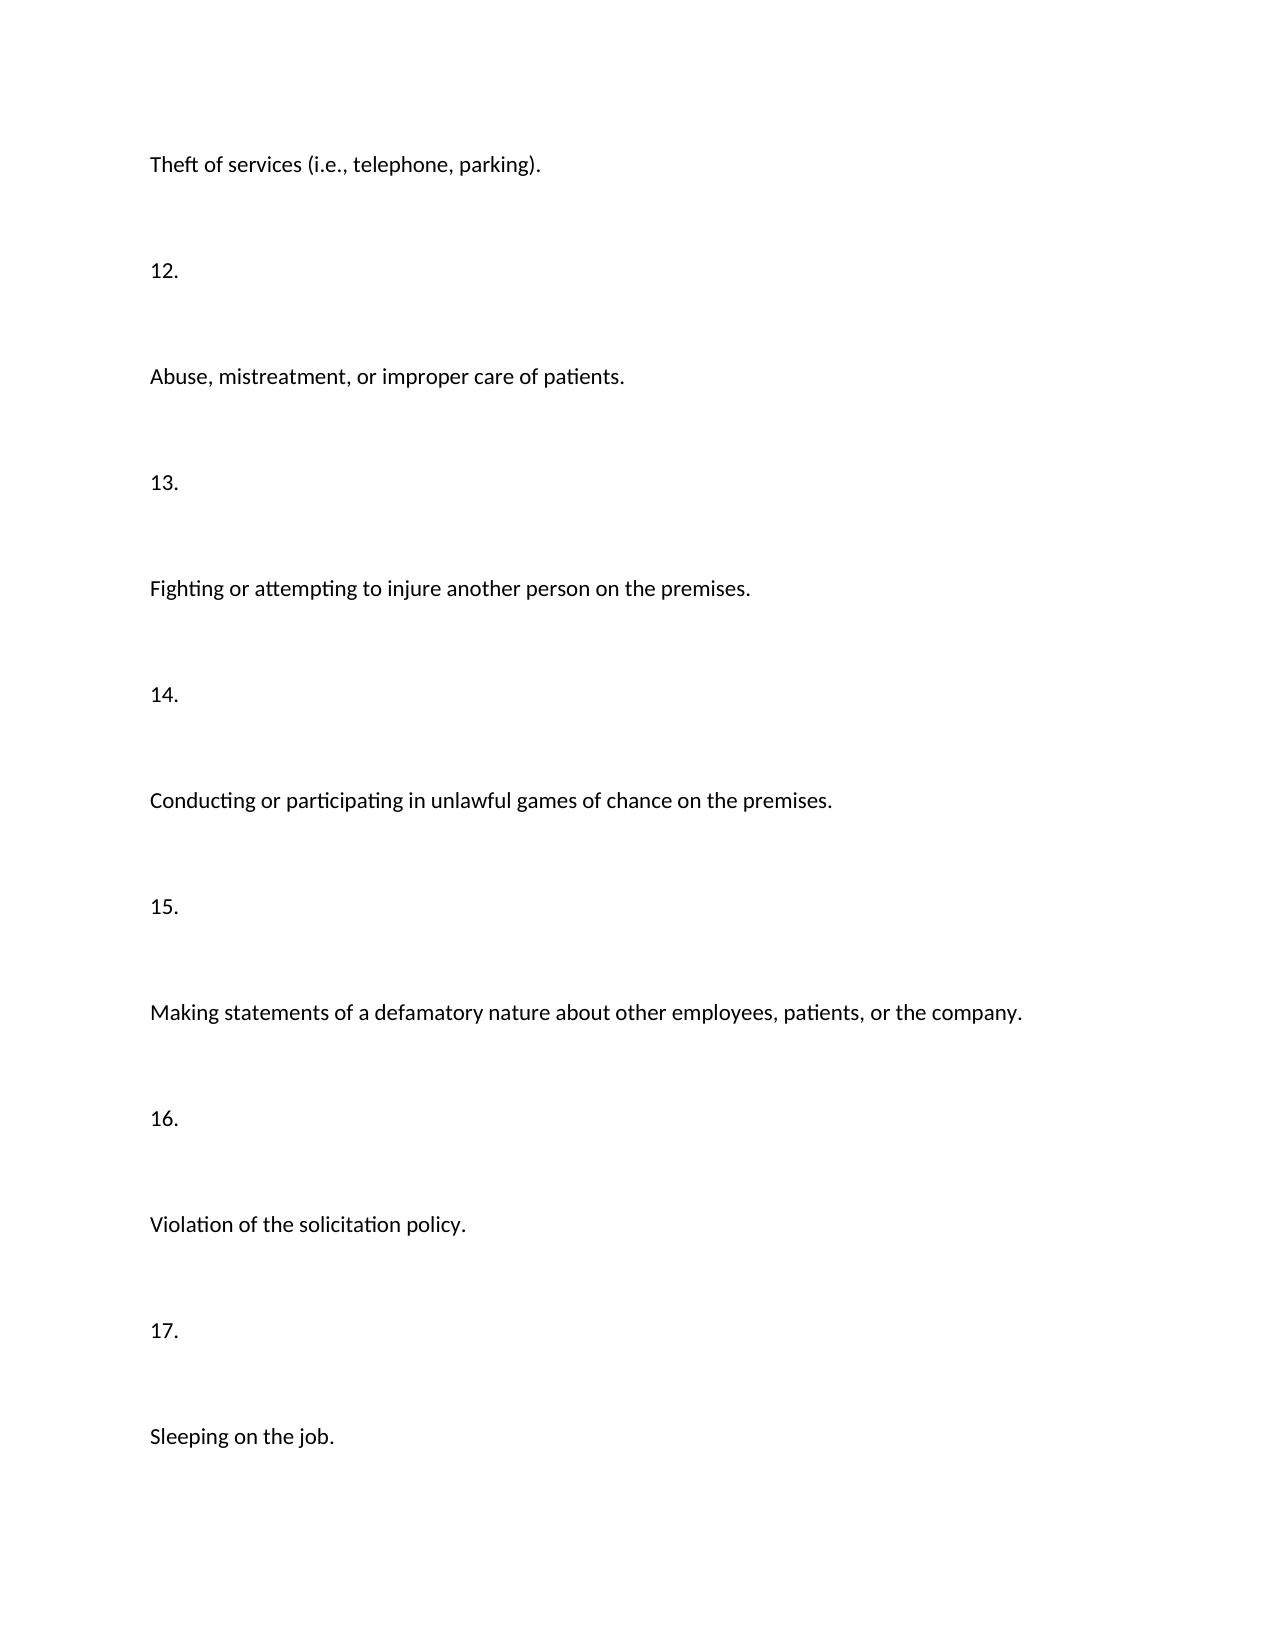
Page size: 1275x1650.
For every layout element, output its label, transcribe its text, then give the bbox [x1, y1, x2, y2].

text 16. [150, 1104, 1125, 1132]
text Making statements of a defamatory nature about other employees, patients, or the company. [150, 998, 1125, 1026]
text 12. [150, 256, 1125, 284]
text 13. [150, 468, 1125, 496]
text 17. [150, 1316, 1125, 1344]
text Violation of the solicitation policy. [150, 1210, 1125, 1238]
text Abuse, mistreatment, or improper care of patients. [150, 362, 1125, 390]
text 15. [150, 892, 1125, 920]
text Theft of services (i.e., telephone, parking). [150, 150, 1125, 178]
text Conducting or participating in unlawful games of chance on the premises. [150, 786, 1125, 814]
text Sleeping on the job. [150, 1422, 1125, 1451]
text 14. [150, 680, 1125, 708]
text Fighting or attempting to injure another person on the premises. [150, 574, 1125, 602]
